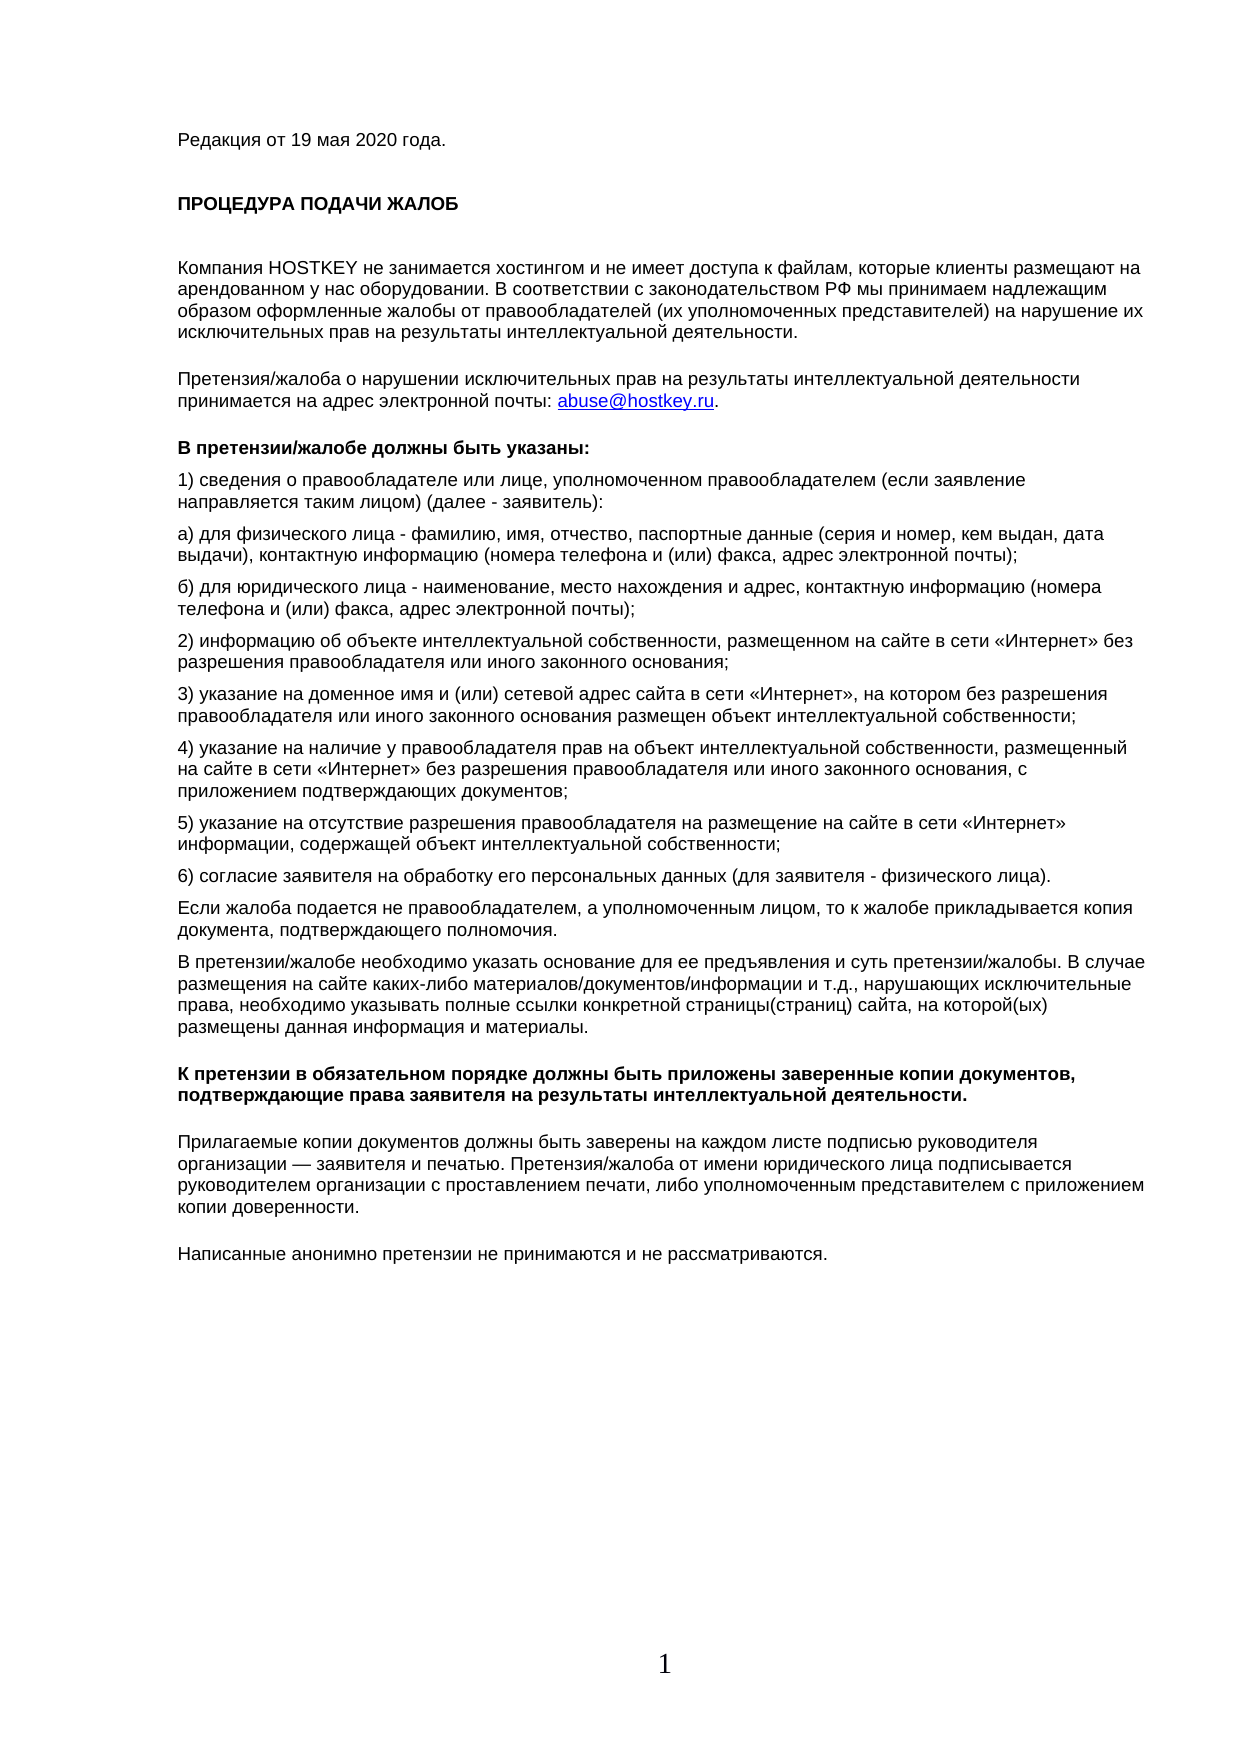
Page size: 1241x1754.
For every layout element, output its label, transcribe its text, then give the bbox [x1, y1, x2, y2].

text б) для юридического лица - наименование, место нахождения и адрес, контактную информацию (номера телефона и (или) факса, адрес электронной почты); [177, 576, 1152, 619]
text 6) согласие заявителя на обработку его персональных данных (для заявителя - физического лица). [177, 865, 1152, 887]
text Редакция от 19 мая 2020 года. [177, 128, 1152, 150]
text Если жалоба подается не правообладателем, а уполномоченным лицом, то к жалобе прикладывается копия документа, подтверждающего полномочия. [177, 897, 1152, 940]
text 1) сведения о правообладателе или лице, уполномоченном правообладателем (если заявление направляется таким лицом) (далее - заявитель): [177, 469, 1152, 512]
text ПРОЦЕДУРА ПОДАЧИ ЖАЛОБ [177, 192, 1152, 214]
text 5) указание на отсутствие разрешения правообладателя на размещение на сайте в сети «Интернет» информации, содержащей объект интеллектуальной собственности; [177, 812, 1152, 855]
text а) для физического лица - фамилию, имя, отчество, паспортные данные (серия и номер, кем выдан, дата выдачи), контактную информацию (номера телефона и (или) факса, адрес электронной почты); [177, 522, 1152, 566]
text В претензии/жалобе необходимо указать основание для ее предъявления и суть претензии/жалобы. В случае размещения на сайте каких-либо материалов/документов/информации и т.д., нарушающих исключительные права, необходимо указывать полные ссылки конкретной страницы(страниц) сайта, на которой(ых) размещены данная информация и материалы. К претензии в обязательном порядке должны быть приложены заверенные копии документов, подтверждающие права заявителя на результаты интеллектуальной деятельности. Прилагаемые копии документов должны быть заверены на каждом листе подписью руководителя организации — заявителя и печатью. Претензия/жалоба от имени юридического лица подписывается руководителем организации с проставлением печати, либо уполномоченным представителем с приложением копии доверенности. Написанные анонимно претензии не принимаются и не рассматриваются. [177, 951, 1152, 1264]
text 3) указание на доменное имя и (или) сетевой адрес сайта в сети «Интернет», на котором без разрешения правообладателя или иного законного основания размещен объект интеллектуальной собственности; [177, 683, 1152, 726]
text 4) указание на наличие у правообладателя прав на объект интеллектуальной собственности, размещенный на сайте в сети «Интернет» без разрешения правообладателя или иного законного основания, с приложением подтверждающих документов; [177, 737, 1152, 801]
text 2) информацию об объекте интеллектуальной собственности, размещенном на сайте в сети «Интернет» без разрешения правообладателя или иного законного основания; [177, 629, 1152, 673]
text Компания HOSTKEY не занимается хостингом и не имеет доступа к файлам, которые клиенты размещают на арендованном у нас оборудовании. В соответствии с законодательством РФ мы принимаем надлежащим образом оформленные жалобы от правообладателей (их уполномоченных представителей) на нарушение их исключительных прав на результаты интеллектуальной деятельности. Претензия/жалоба о нарушении исключительных прав на результаты интеллектуальной деятельности принимается на адрес электронной почты: abuse@hostkey.ru. В претензии/жалобе должны быть указаны: [177, 256, 1152, 458]
